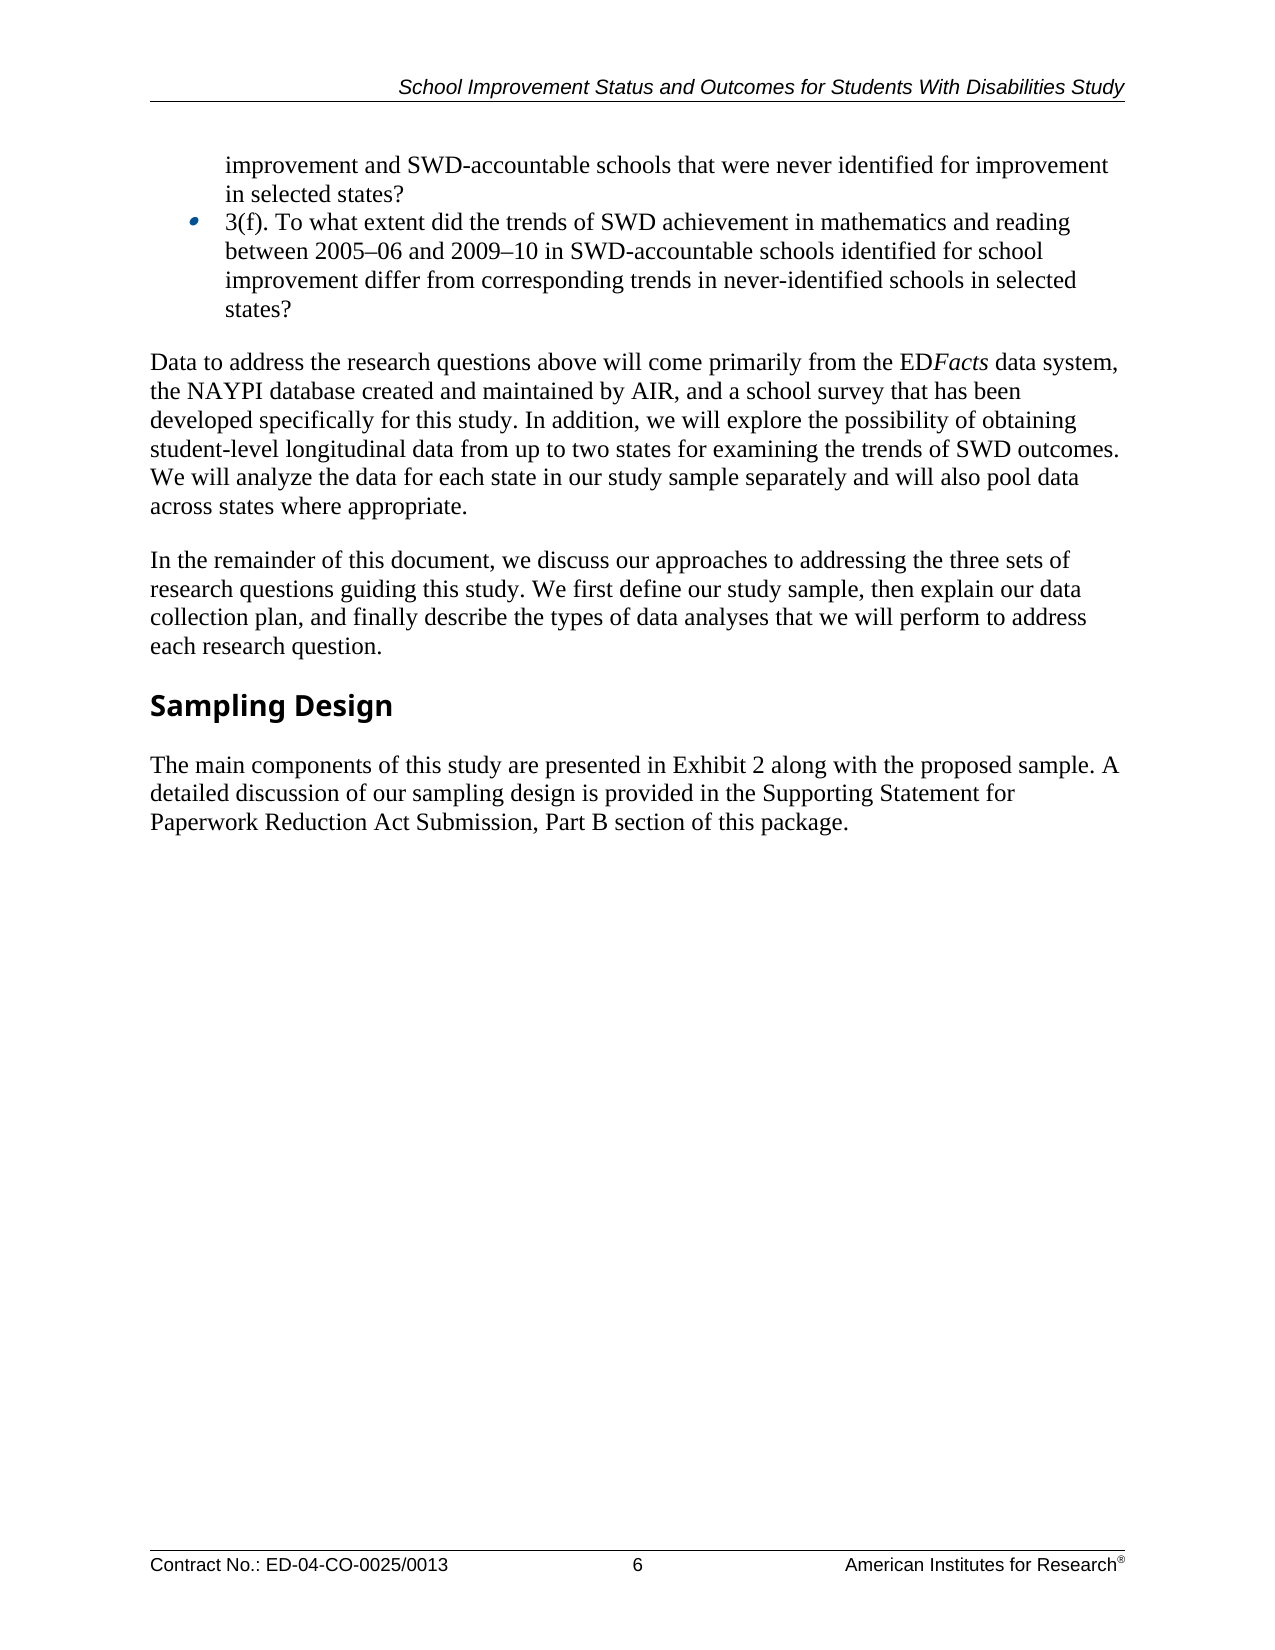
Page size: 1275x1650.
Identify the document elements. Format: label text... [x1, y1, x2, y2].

list 3(f). To what extent did the trends of SWD achievement in mathematics and reading between 2005–06 and 2009–10 in SWD-accountable schools identified for school improvement differ from corresponding trends in never-identified schools in selected states? [187, 207, 1125, 322]
text The main components of this study are presented in Exhibit 2 along with the proposed sample. A detailed discussion of our sampling design is provided in the Supporting Statement for Paperwork Reduction Act Submission, Part B section of this package. [150, 750, 1125, 836]
text Data to address the research questions above will come primarily from the EDFacts data system, the NAYPI database created and maintained by AIR, and a school survey that has been developed specifically for this study. In addition, we will explore the possibility of obtaining student-level longitudinal data from up to two states for examining the trends of SWD outcomes. We will analyze the data for each state in our study sample separately and will also pool data across states where appropriate. [150, 347, 1125, 520]
text In the remainder of this document, we discuss our approaches to addressing the three sets of research questions guiding this study. We first define our study sample, then explain our data collection plan, and finally describe the types of data analyses that we will perform to address each research question. [150, 545, 1125, 660]
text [187, 150, 1125, 207]
subtitle Sampling Design [150, 685, 1125, 725]
